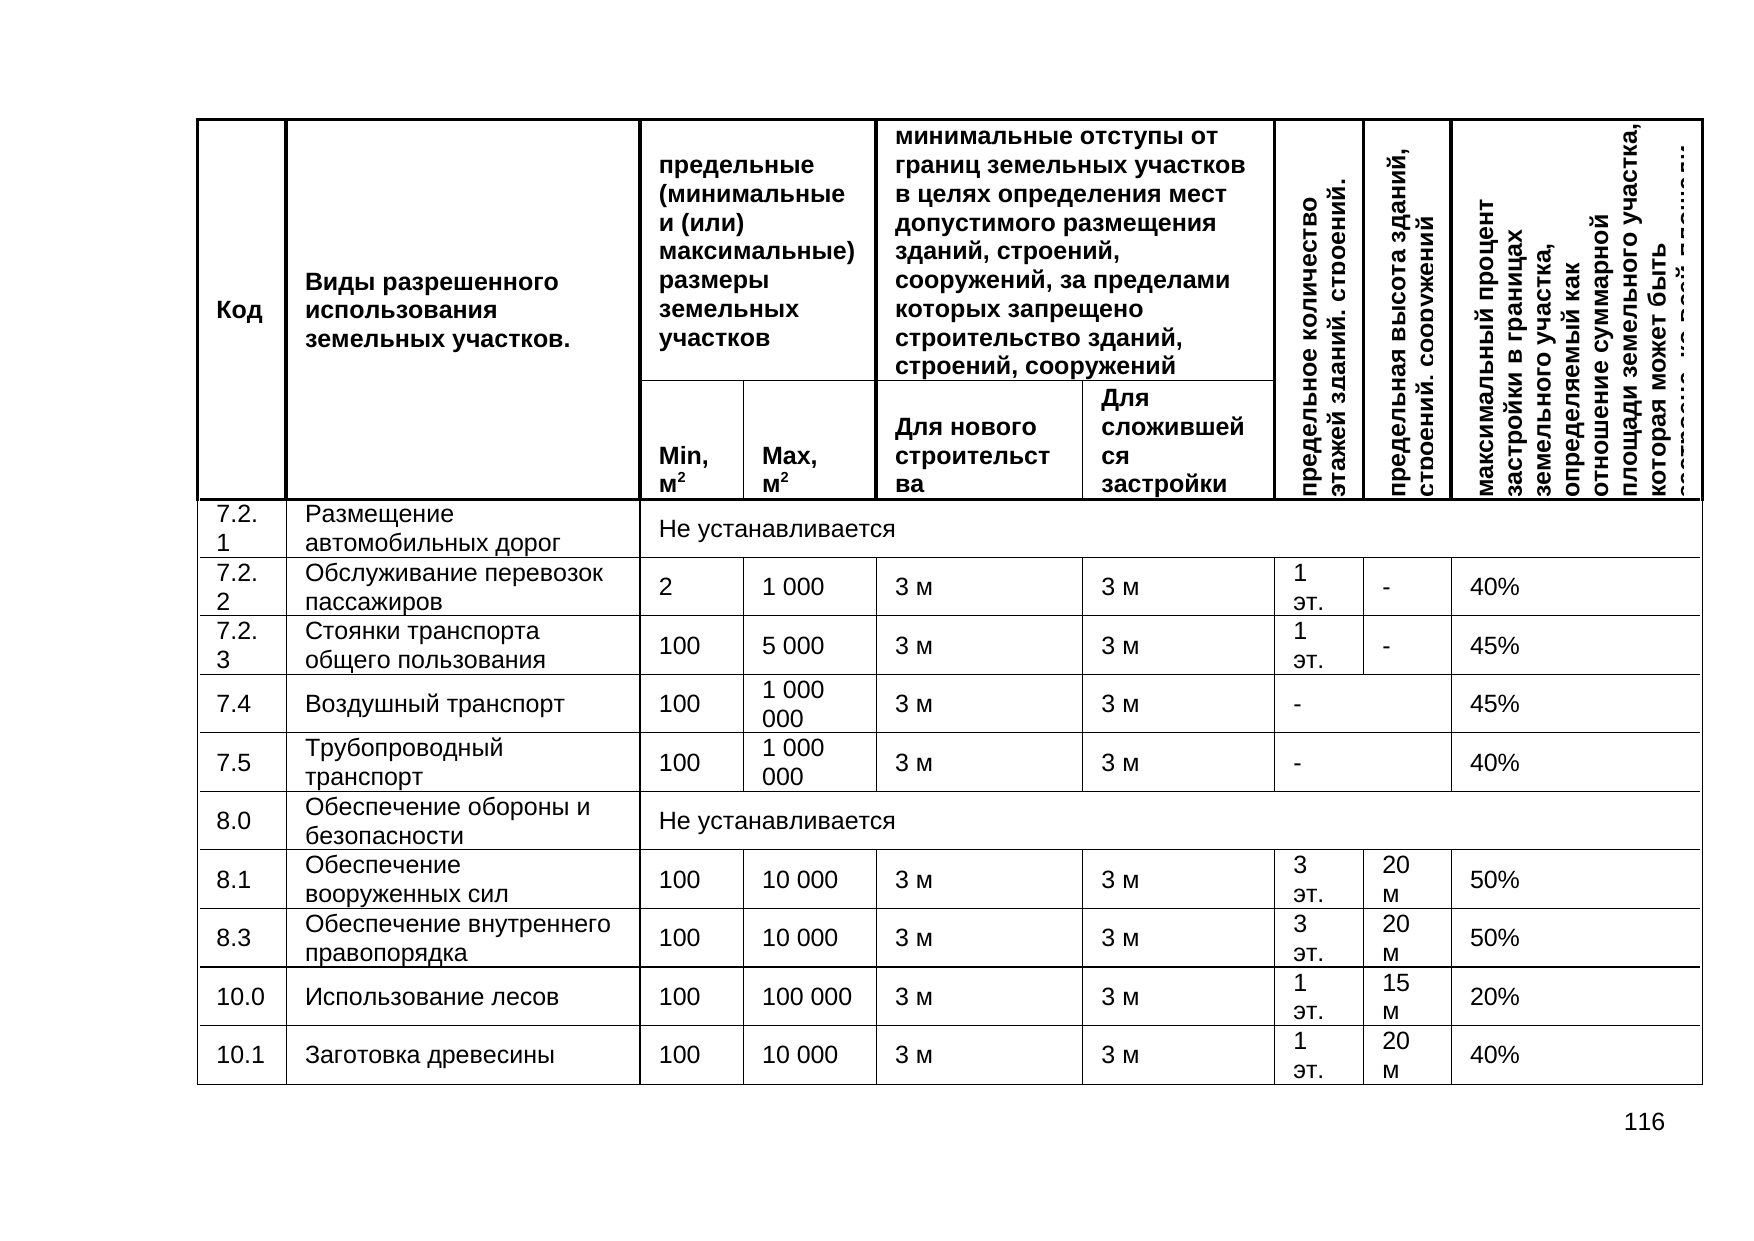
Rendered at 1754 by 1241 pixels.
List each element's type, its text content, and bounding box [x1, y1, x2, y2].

table_cell 10 000 [744, 1026, 876, 1083]
table_header предельные (минимальные и (или) максимальные) размеры земельных участков [642, 121, 874, 380]
table_cell - [1275, 675, 1451, 732]
table_cell 7.2.1 [198, 498, 286, 557]
table_cell 10.0 [198, 966, 286, 1025]
table_cell 100 [641, 616, 743, 674]
table_cell 100 [641, 909, 743, 966]
table_cell 40% [1452, 732, 1702, 791]
table_cell - [1364, 616, 1451, 674]
table_cell 3 м [877, 968, 1082, 1025]
table_cell 8.1 [198, 849, 286, 908]
table_cell Для сложившейся застройки [1083, 381, 1273, 498]
table_cell 100 [641, 968, 743, 1025]
table_cell 3 м [877, 909, 1082, 966]
table_cell Не устанавливается [641, 498, 1702, 557]
table_cell 20 м [1364, 1026, 1451, 1083]
table_cell 8.3 [198, 908, 286, 966]
table_cell 100 [641, 733, 743, 791]
table_cell Max, м2 [744, 381, 874, 498]
table_cell Не устанавливается [641, 791, 1702, 849]
table_cell 3 м [1083, 616, 1274, 674]
table_cell 3 м [1083, 733, 1274, 791]
table_cell 3 м [877, 733, 1082, 791]
table_cell 3 м [877, 675, 1082, 732]
table_cell Обеспечение обороны и безопасности [287, 792, 639, 849]
table_cell 3 эт. [1275, 909, 1363, 966]
table_cell 1 эт. [1275, 558, 1363, 615]
table_cell Обеспечение внутреннего правопорядка [287, 909, 639, 966]
table_cell 50% [1452, 908, 1702, 966]
table_cell 1 эт. [1275, 1026, 1363, 1083]
table_cell 20 м [1364, 909, 1451, 966]
table_header максимальный процент застройки в границах земельного участка, определяемый как отношение суммарной площади земельного участка, которая может быть застроена, ко всей площади земельного участка [1453, 121, 1701, 498]
table_cell 3 м [1083, 558, 1274, 615]
table_cell 1 000 000 [744, 675, 876, 732]
table_cell 100 000 [744, 968, 876, 1025]
table_cell 7.5 [198, 732, 286, 791]
table_header предельная высота зданий, строений, сооружений [1365, 121, 1449, 498]
table_cell 7.2.3 [198, 615, 286, 674]
table_cell 3 м [877, 616, 1082, 674]
table_cell 40% [1452, 557, 1702, 615]
table_cell 1 эт. [1275, 616, 1363, 674]
table_cell 45% [1452, 615, 1702, 674]
table_cell 3 м [1083, 675, 1274, 732]
table_header предельное количество этажей зданий, строений, сооружений, [1276, 121, 1362, 498]
table_cell 100 [641, 850, 743, 908]
table_cell 40% [1452, 1025, 1702, 1083]
table_header Виды разрешенного использования земельных участков. [288, 121, 638, 498]
table_cell 3 м [1083, 968, 1274, 1025]
table_cell 15 м [1364, 968, 1451, 1025]
table_cell Воздушный транспорт [287, 675, 639, 732]
table_cell 3 м [877, 558, 1082, 615]
table_cell 3 м [1083, 909, 1274, 966]
table_cell 10 000 [744, 850, 876, 908]
table_cell 50% [1452, 849, 1702, 908]
table_cell 3 м [1083, 850, 1274, 908]
table_cell - [1275, 733, 1451, 791]
table_cell Стоянки транспорта общего пользования [287, 616, 639, 674]
table_cell 10 000 [744, 909, 876, 966]
table_header минимальные отступы от границ земельных участков в целях определения мест допустимого размещения зданий, строений, сооружений, за пределами которых запрещено строительство зданий, строений, сооружений [878, 121, 1273, 380]
table_cell 45% [1452, 674, 1702, 732]
table_cell 20% [1452, 966, 1702, 1025]
table_cell Заготовка древесины [287, 1026, 639, 1083]
table_cell Обеспечение вооруженных сил [287, 850, 639, 908]
table_cell 8.0 [198, 791, 286, 849]
table_cell 1 000 000 [744, 733, 876, 791]
table_cell 5 000 [744, 616, 876, 674]
table_cell 3 м [877, 850, 1082, 908]
table_cell 20 м [1364, 850, 1451, 908]
table_cell 10.1 [198, 1025, 286, 1083]
table_cell 3 м [877, 1026, 1082, 1083]
table_cell Размещение автомобильных дорог [287, 501, 639, 557]
table_cell 2 [641, 558, 743, 615]
table_cell 3 эт. [1275, 850, 1363, 908]
table_cell Использование лесов [287, 968, 639, 1025]
table_cell 7.2.2 [198, 557, 286, 615]
table_cell Min, м2 [642, 381, 743, 498]
table_cell Для нового строительства [878, 381, 1082, 498]
table_cell Обслуживание перевозок пассажиров [287, 558, 639, 615]
table_cell Трубопроводный транспорт [287, 733, 639, 791]
table_cell 100 [641, 675, 743, 732]
table_cell 3 м [1083, 1026, 1274, 1083]
table_header Код [199, 121, 284, 498]
table_cell 7.4 [198, 674, 286, 732]
table_cell 1 эт. [1275, 968, 1363, 1025]
table_cell 1 000 [744, 558, 876, 615]
table_cell - [1364, 558, 1451, 615]
table_cell 100 [641, 1026, 743, 1083]
